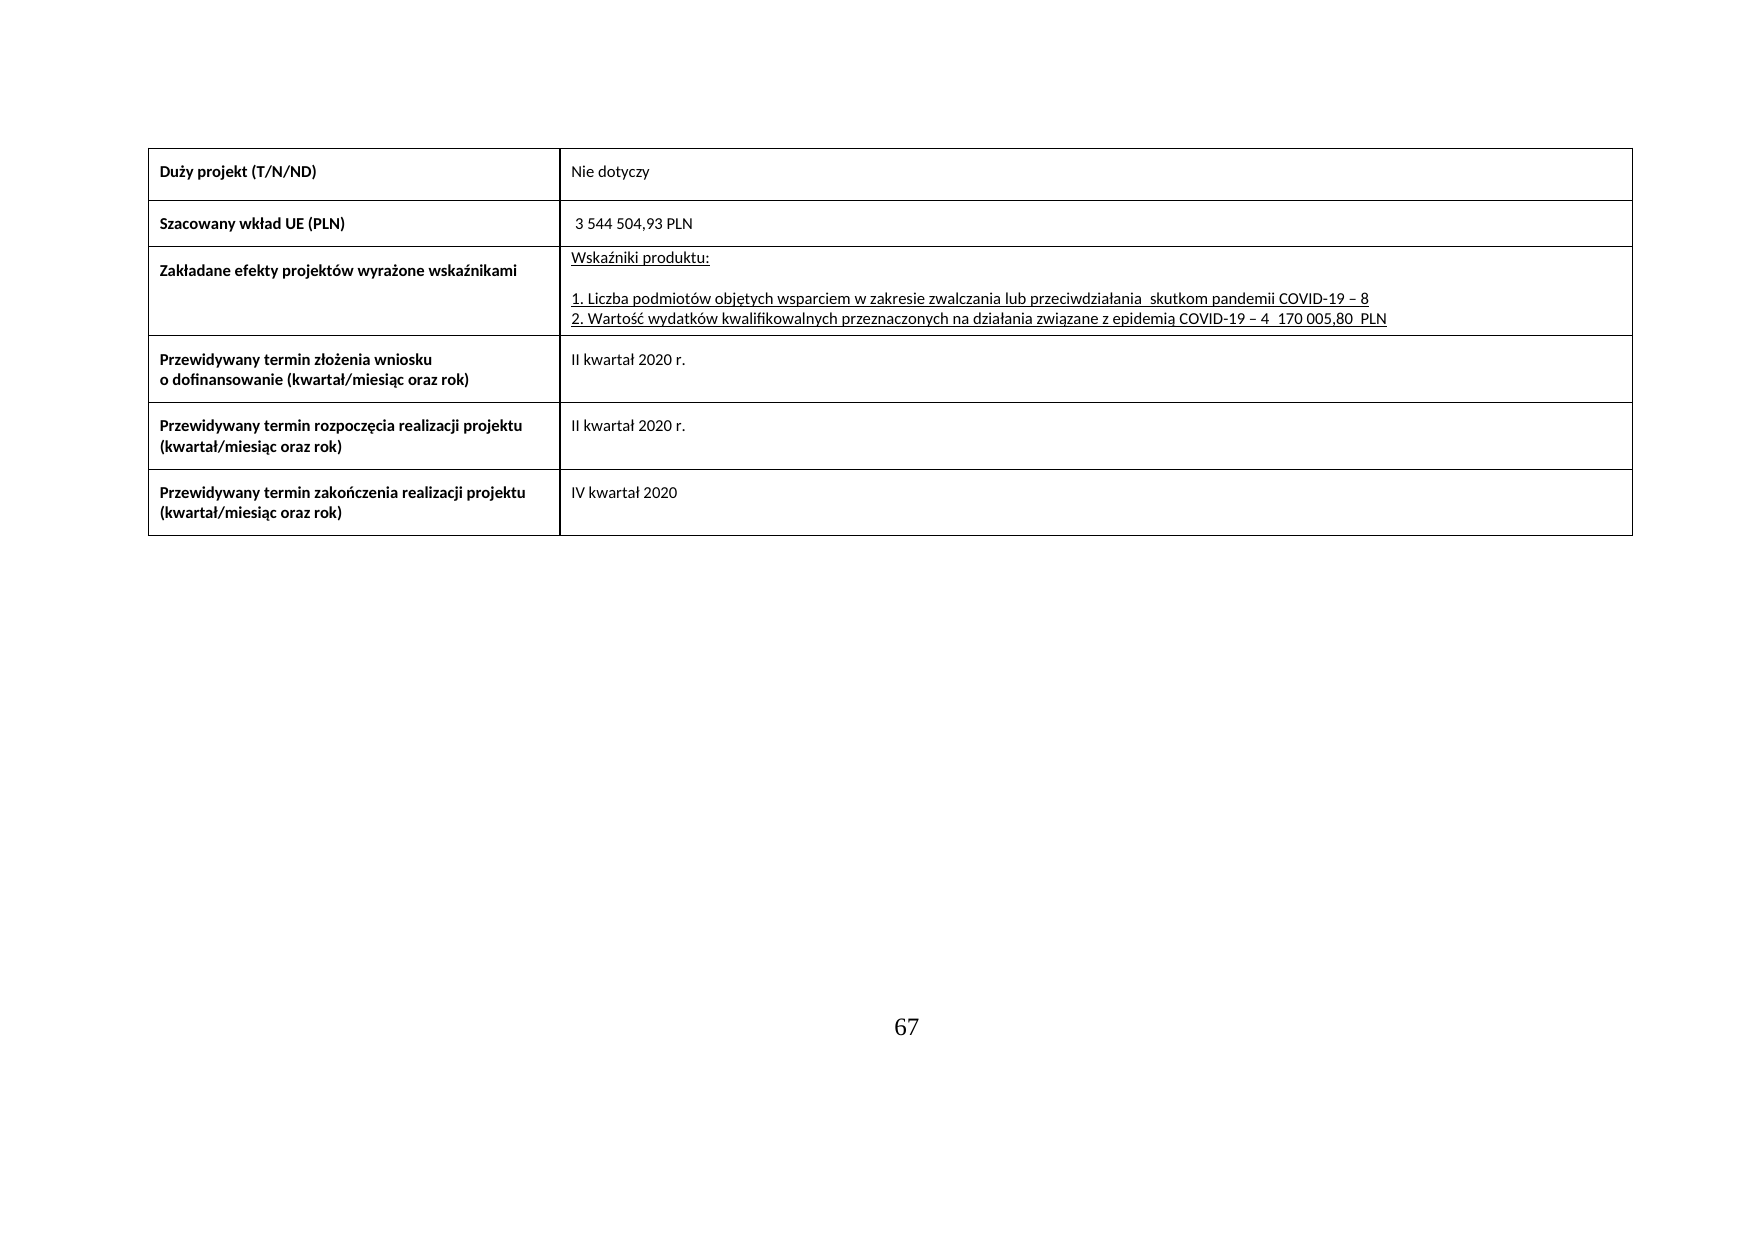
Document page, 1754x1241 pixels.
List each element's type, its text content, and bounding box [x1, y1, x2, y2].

table_cell II kwartał 2020 r. [561, 336, 1632, 402]
table_cell Przewidywany termin złożenia wniosku o dofinansowanie (kwartał/miesiąc oraz rok) [149, 336, 559, 402]
table_cell Przewidywany termin rozpoczęcia realizacji projektu (kwartał/miesiąc oraz rok) [149, 403, 559, 469]
table_cell II kwartał 2020 r. [561, 403, 1632, 469]
table_cell Duży projekt (T/N/ND) [149, 149, 559, 200]
table_cell Przewidywany termin zakończenia realizacji projektu (kwartał/miesiąc oraz rok) [149, 470, 559, 535]
table_cell Zakładane efekty projektów wyrażone wskaźnikami [149, 247, 559, 335]
table_cell 3 544 504,93 PLN [561, 201, 1632, 246]
table_cell Szacowany wkład UE (PLN) [149, 201, 559, 246]
table_cell IV kwartał 2020 [561, 470, 1632, 535]
table_cell Wskaźniki produktu: 1. Liczba podmiotów objętych wsparciem w zakresie zwalczania lub przeciwdziałania skutkom pandemii COVID-19 – 8 2. Wartość wydatków kwalifikowalnych przeznaczonych na działania związane z epidemią COVID-19 – 4 170 005,80 PLN [561, 247, 1632, 335]
table_cell Nie dotyczy [561, 149, 1632, 200]
